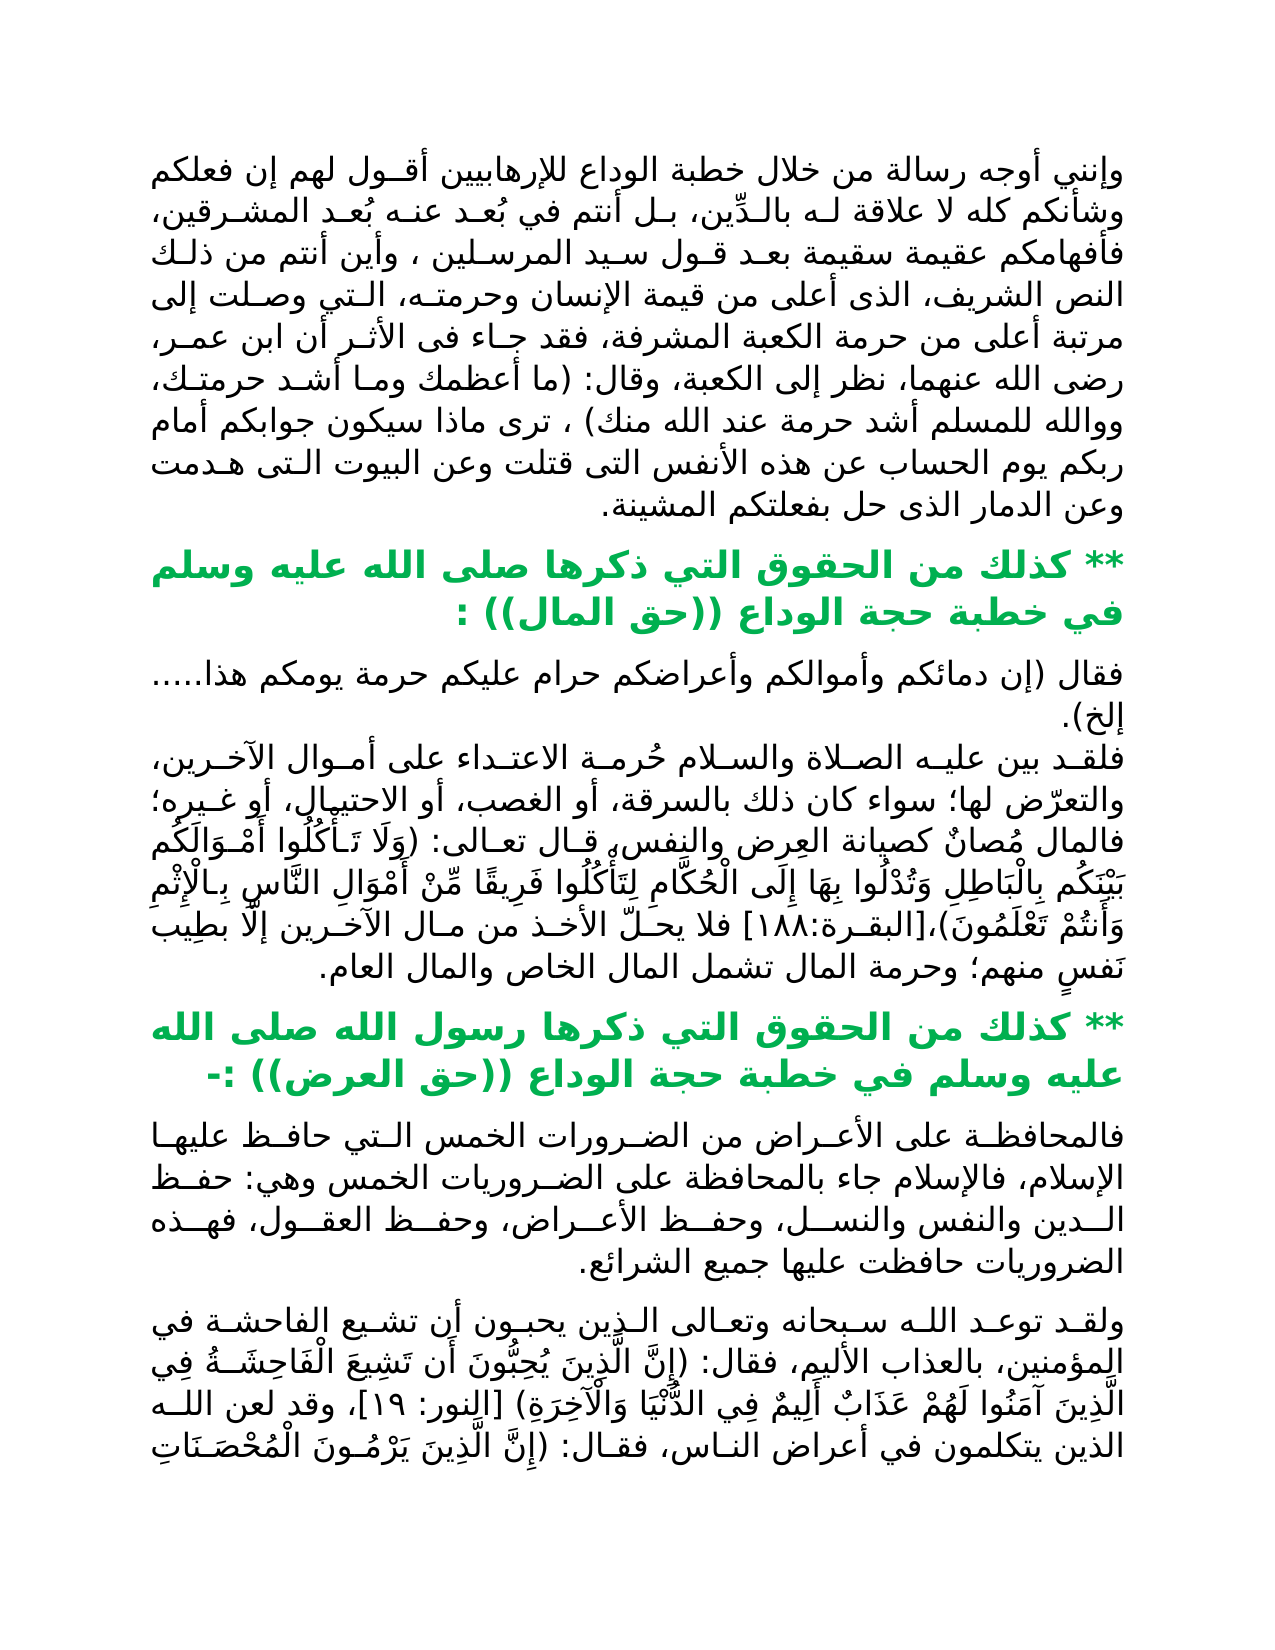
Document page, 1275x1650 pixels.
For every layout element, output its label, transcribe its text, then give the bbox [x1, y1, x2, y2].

text فالمحافظة على الأعراض من الضرورات الخمس التي حافظ عليها الإسلام، فالإسلام جاء بالمحافظة على الضروريات الخمس وهي: حفظ الدين والنفس والنسل، وحفظ الأعراض، وحفظ العقول، فهذه الضروريات حافظت عليها جميع الشرائع. [150, 1117, 1125, 1281]
text ** كذلك من الحقوق التي ذكرها صلى الله عليه وسلم في خطبة حجة الوداع ((حق المال)) : [150, 543, 1125, 634]
text فقال (إن دمائكم وأموالكم وأعراضكم حرام عليكم حرمة يومكم هذا..... إلخ). فلقد بين عليه الصلاة والسلام حُرمة الاعتداء على أموال الآخرين، والتعرّض لها؛ سواء كان ذلك بالسرقة، أو الغصب، أو الاحتيال، أو غيره؛ فالمال مُصانٌ كصيانة العِرض والنفس، قال تعالى: (وَلَا تَأْكُلُوا أَمْوَالَكُم بَيْنَكُم بِالْبَاطِلِ وَتُدْلُوا بِهَا إِلَى الْحُكَّامِ لِتَأْكُلُوا فَرِيقًا مِّنْ أَمْوَالِ النَّاسِ بِالْإِثْمِ وَأَنتُمْ تَعْلَمُونَ)،[البقرة:١٨٨] فلا يحلّ الأخذ من مال الآخرين إلّا بطِيب نَفسٍ منهم؛ وحرمة المال تشمل المال الخاص والمال العام. [150, 654, 1125, 986]
text وإنني أوجه رسالة من خلال خطبة الوداع للإرهابيين أقول لهم إن فعلكم وشأنكم كله لا علاقة له بالدِّين، بل أنتم في بُعد عنه بُعد المشرقين، فأفهامكم عقيمة سقيمة بعد قول سيد المرسلين ، وأين أنتم من ذلك النص الشريف، الذى أعلى من قيمة الإنسان وحرمته، التي وصلت إلى مرتبة أعلى من حرمة الكعبة المشرفة، فقد جاء فى الأثر أن ابن عمر، رضى الله عنهما، نظر إلى الكعبة، وقال: (ما أعظمك وما أشد حرمتك، ووالله للمسلم أشد حرمة عند الله منك) ، ترى ماذا سيكون جوابكم أمام ربكم يوم الحساب عن هذه الأنفس التى قتلت وعن البيوت التى هدمت وعن الدمار الذى حل بفعلتكم المشينة. [150, 150, 1125, 524]
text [150, 1301, 1125, 1466]
text ** كذلك من الحقوق التي ذكرها رسول الله صلى الله عليه وسلم في خطبة حجة الوداع ((حق العرض)) :- [150, 1006, 1125, 1097]
